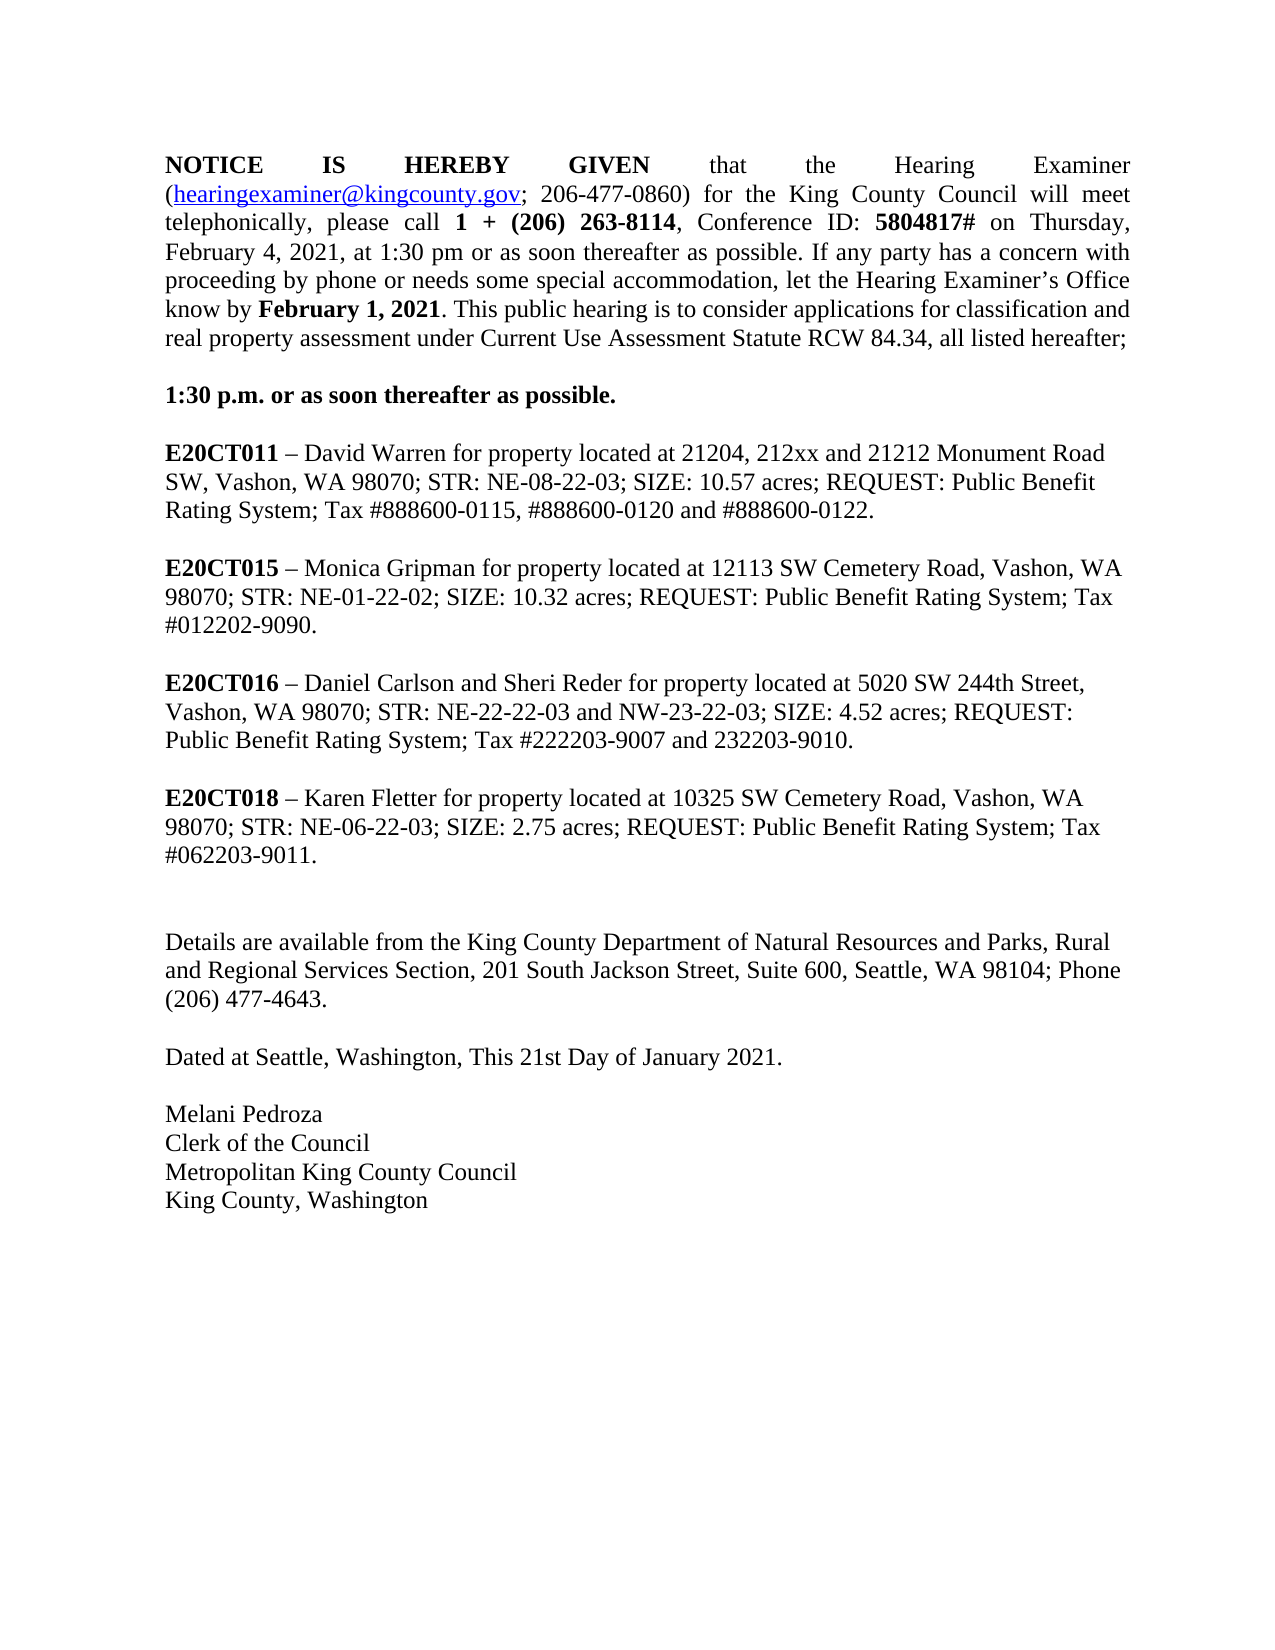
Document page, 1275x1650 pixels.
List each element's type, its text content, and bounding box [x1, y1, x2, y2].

text King County, Washington [165, 1186, 1125, 1214]
text Clerk of the Council [165, 1128, 1125, 1157]
text 1:30 p.m. or as soon thereafter as possible. [165, 381, 1125, 409]
text E20CT015 – Monica Gripman for property located at 12113 SW Cemetery Road, Vashon, WA 98070; STR: NE-01-22-02; SIZE: 10.32 acres; REQUEST: Public Benefit Rating System; Tax #012202-9090. [165, 553, 1125, 639]
text NOTICE IS HEREBY GIVEN that the Hearing Examiner (hearingexaminer@kingcounty.gov; 206-477-0860) for the King County Council will meet telephonically, please call 1 + (206) 263-8114, Conference ID: 5804817# on Thursday, February 4, 2021, at 1:30 pm or as soon thereafter as possible. If any party has a concern with proceeding by phone or needs some special accommodation, let the Hearing Examiner’s Office know by February 1, 2021. This public hearing is to consider applications for classification and real property assessment under Current Use Assessment Statute RCW 84.34, all listed hereafter; [165, 150, 1131, 352]
text Dated at Seattle, Washington, This 21st Day of January 2021. [165, 1042, 1125, 1071]
text Details are available from the King County Department of Natural Resources and Parks, Rural and Regional Services Section, 201 South Jackson Street, Suite 600, Seattle, WA 98104; Phone (206) 477-4643. [165, 927, 1125, 1013]
text Metropolitan King County Council [165, 1157, 1125, 1186]
text Melani Pedroza [165, 1099, 1125, 1128]
text E20CT011 – David Warren for property located at 21204, 212xx and 21212 Monument Road SW, Vashon, WA 98070; STR: NE-08-22-03; SIZE: 10.57 acres; REQUEST: Public Benefit Rating System; Tax #888600-0115, #888600-0120 and #888600-0122. [165, 438, 1125, 524]
text E20CT016 – Daniel Carlson and Sheri Reder for property located at 5020 SW 244th Street, Vashon, WA 98070; STR: NE-22-22-03 and NW-23-22-03; SIZE: 4.52 acres; REQUEST: Public Benefit Rating System; Tax #222203-9007 and 232203-9010. [165, 668, 1125, 754]
text E20CT018 – Karen Fletter for property located at 10325 SW Cemetery Road, Vashon, WA 98070; STR: NE-06-22-03; SIZE: 2.75 acres; REQUEST: Public Benefit Rating System; Tax #062203-9011. [165, 783, 1125, 869]
